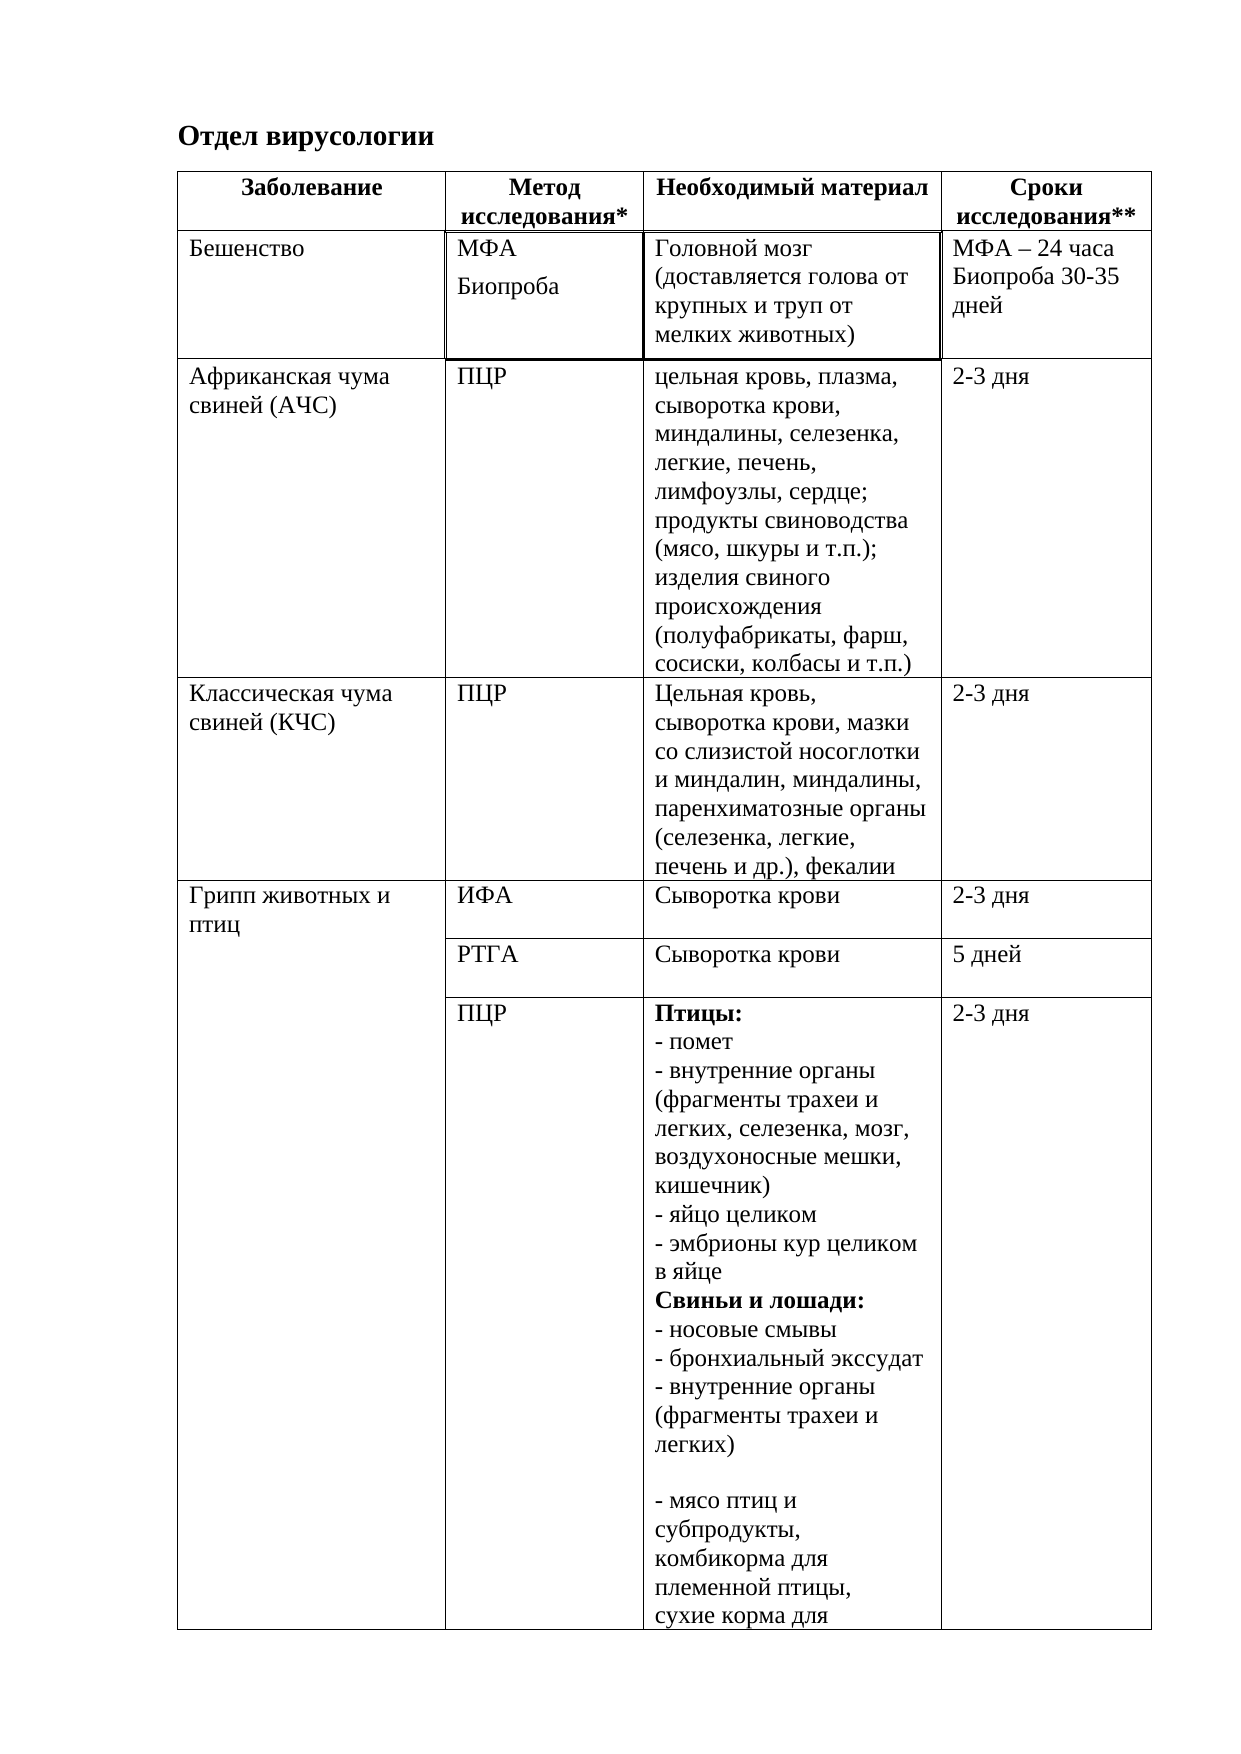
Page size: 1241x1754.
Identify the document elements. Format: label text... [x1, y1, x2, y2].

table_cell Головной мозг (доставляется голова от крупных и труп от мелких животных) [645, 233, 939, 358]
table_cell Сыворотка крови [644, 881, 941, 938]
table_cell Сыворотка крови [644, 939, 941, 997]
table_cell Классическая чума свиней (КЧС) [178, 678, 445, 879]
table_cell Цельная кровь, сыворотка крови, мазки со слизистой носоглотки и миндалин, миндалины, паренхиматозные органы (селезенка, легкие, печень и др.), фекалии [644, 678, 941, 879]
table_cell цельная кровь, плазма, сыворотка крови, миндалины, селезенка, легкие, печень, лимфоузлы, сердце; продукты свиноводства (мясо, шкуры и т.п.); изделия свиного происхождения (полуфабрикаты, фарш, сосиски, колбасы и т.п.) [644, 361, 941, 677]
table_cell ПЦР [446, 678, 643, 879]
table_cell 2-3 дня [942, 881, 1151, 938]
table_header Необходимый материал [644, 172, 941, 229]
table_cell 2-3 дня [942, 359, 1151, 677]
table_header Метод исследования* [446, 172, 643, 229]
table_cell ИФА [446, 881, 643, 938]
table_header Заболевание [178, 172, 445, 229]
text Отдел вирусологии [177, 118, 1152, 152]
table_cell РТГА [446, 939, 643, 997]
table_cell 2-3 дня [942, 998, 1151, 1629]
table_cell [644, 998, 941, 1629]
table_cell ПЦР [446, 998, 643, 1629]
table_cell Грипп животных и птиц [178, 881, 445, 1629]
table_cell МФА – 24 часа Биопроба 30-35 дней [943, 231, 1151, 358]
table_cell Африканская чума свиней (АЧС) [178, 359, 445, 677]
table_cell МФА Биопроба [447, 233, 642, 358]
table_cell Бешенство [178, 231, 444, 358]
table_header Сроки исследования** [942, 172, 1151, 229]
table_cell 2-3 дня [942, 678, 1151, 879]
table_cell ПЦР [446, 361, 643, 677]
table_cell 5 дней [942, 939, 1151, 997]
